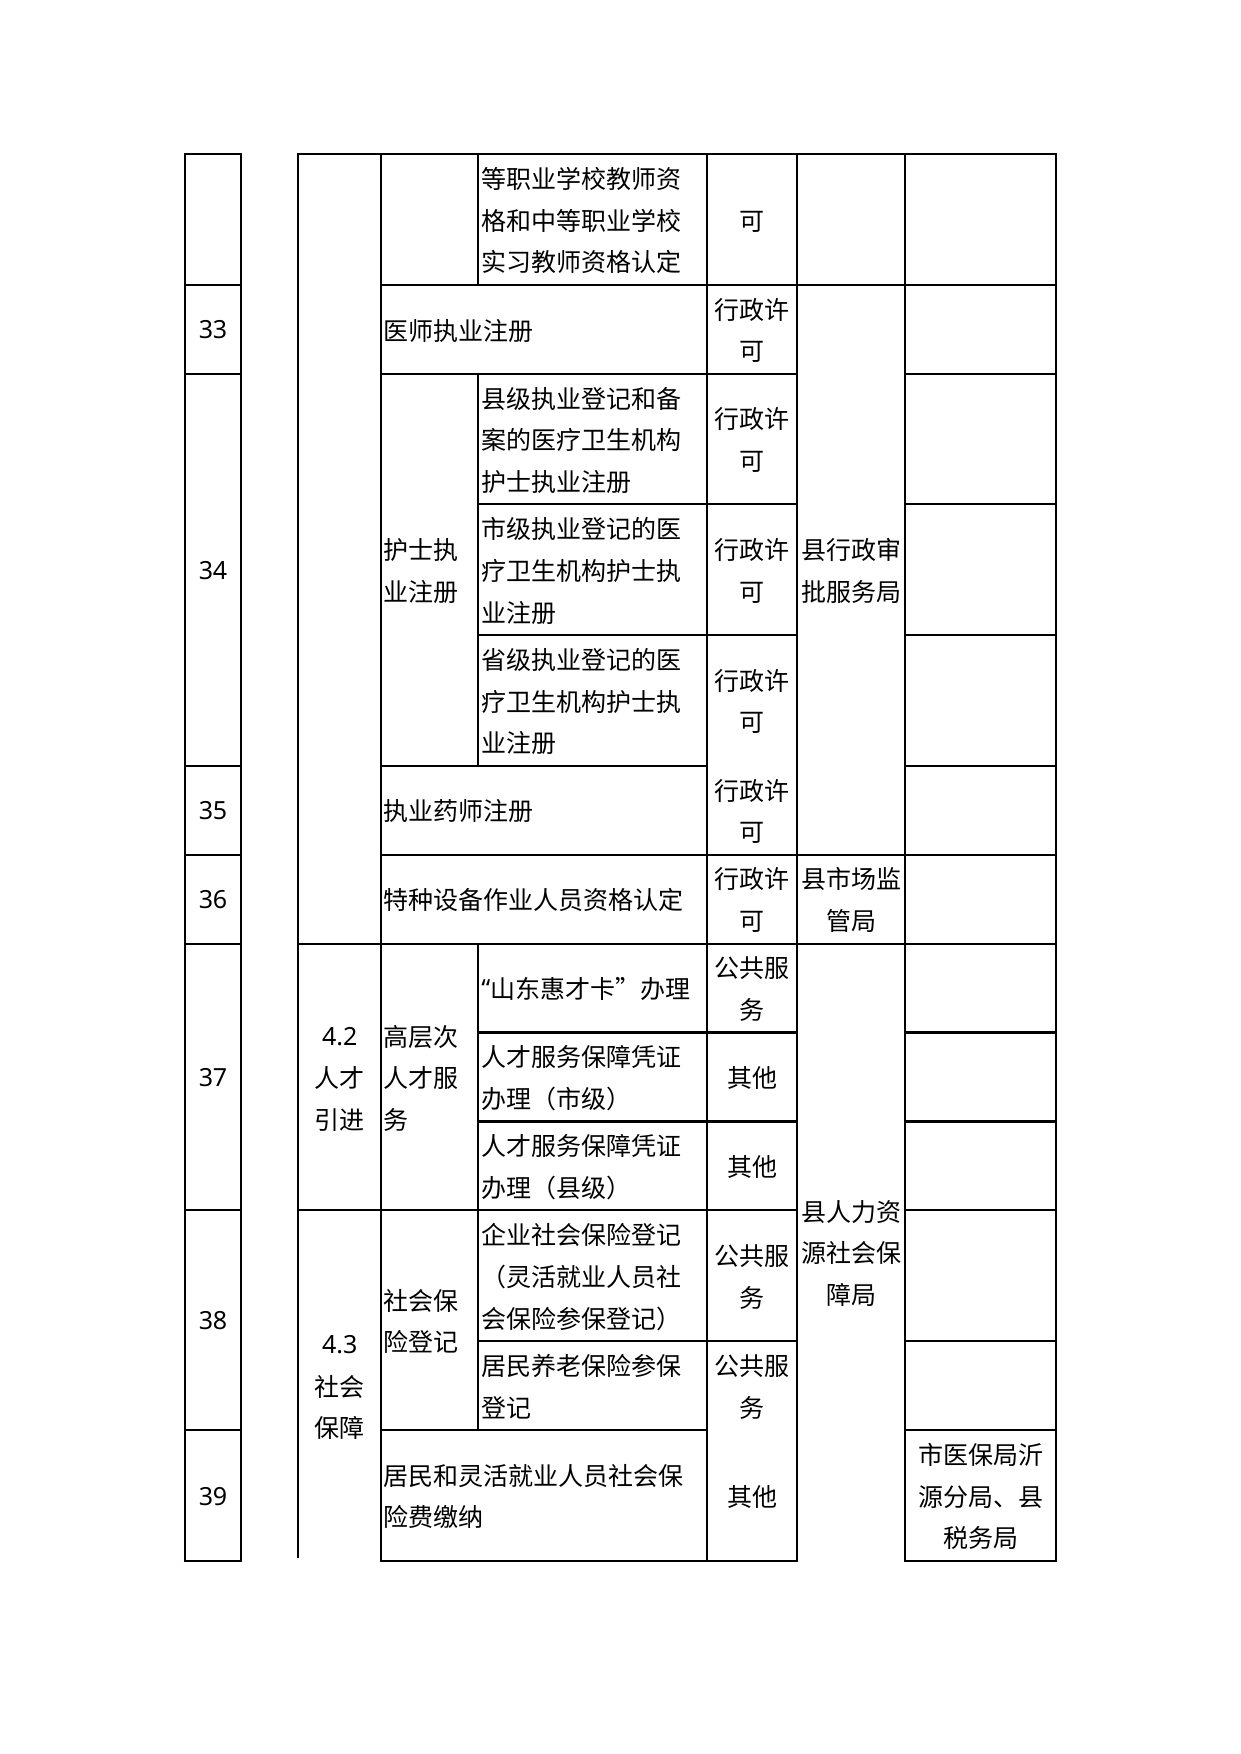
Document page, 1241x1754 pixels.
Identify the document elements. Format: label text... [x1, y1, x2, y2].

table_cell 县级执业登记和备案的医疗卫生机构护士执业注册 [479, 375, 706, 503]
table_cell 公共服务 [708, 1342, 796, 1429]
table_cell [906, 375, 1055, 503]
table_cell 公共服务 [708, 1211, 796, 1340]
table_cell 39 [186, 1431, 240, 1559]
table_cell 4.2 人才 引进 [299, 945, 380, 1209]
table_cell [906, 856, 1055, 942]
table_cell 38 [186, 1211, 240, 1429]
table_cell [906, 945, 1055, 1031]
table_cell “山东惠才卡”办理 [479, 945, 706, 1031]
table_cell [906, 1211, 1055, 1340]
table_cell 人才服务保障凭证办理（县级） [479, 1123, 706, 1209]
table_cell 高层次人才服务 [382, 945, 477, 1209]
table_cell 33 [186, 286, 240, 373]
table_cell 县市场监管局 [798, 856, 904, 942]
table_cell 居民养老保险参保登记 [479, 1342, 706, 1429]
table_cell 县行政审批服务局 [798, 286, 904, 853]
table_cell 社会保险登记 [382, 1211, 477, 1429]
table_cell 37 [186, 945, 240, 1209]
table_cell 市医保局沂源分局、县税务局 [906, 1431, 1055, 1559]
table_cell 特种设备作业人员资格认定 [382, 856, 706, 942]
table_cell [906, 155, 1055, 284]
table_cell 省级执业登记的医疗卫生机构护士执业注册 [479, 636, 706, 764]
table_cell 医师执业注册 [382, 286, 706, 373]
table_cell 市级执业登记的医疗卫生机构护士执业注册 [479, 505, 706, 634]
table_cell 35 [186, 767, 240, 853]
table_cell 行政许可 [708, 505, 796, 634]
table_cell [906, 636, 1055, 764]
table_cell [906, 1342, 1055, 1429]
table_cell [906, 1034, 1055, 1120]
table_cell 行政许可 [708, 286, 796, 373]
table_cell 行政许可 [708, 636, 796, 764]
table_cell 4.3 社会 保障 [298, 1211, 380, 1559]
table_cell 行政许可 [708, 856, 796, 942]
table_cell 县人力资源社会保障局 [798, 945, 904, 1559]
table_cell 34 [186, 375, 240, 764]
table_cell 护士执业注册 [382, 375, 477, 764]
table_cell 人才服务保障凭证办理（市级） [479, 1034, 706, 1120]
table_cell 行政许可 [708, 375, 796, 503]
table_cell 其他 [708, 1034, 796, 1120]
table_cell [906, 1123, 1055, 1209]
table_cell 居民和灵活就业人员社会保险费缴纳 [382, 1431, 706, 1559]
table_cell 企业社会保险登记（灵活就业人员社会保险参保登记） [479, 1211, 706, 1340]
table_cell 行政许可 [708, 765, 796, 853]
table_cell 公共服务 [708, 945, 796, 1031]
table_cell [906, 286, 1055, 373]
table_cell 36 [186, 856, 240, 942]
table_cell 其他 [708, 1123, 796, 1209]
table_cell [906, 505, 1055, 634]
table_cell 执业药师注册 [382, 767, 706, 853]
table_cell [479, 155, 706, 284]
table_cell [906, 767, 1055, 853]
table_cell 其他 [708, 1429, 796, 1559]
table_cell 行政许可 [708, 155, 796, 284]
